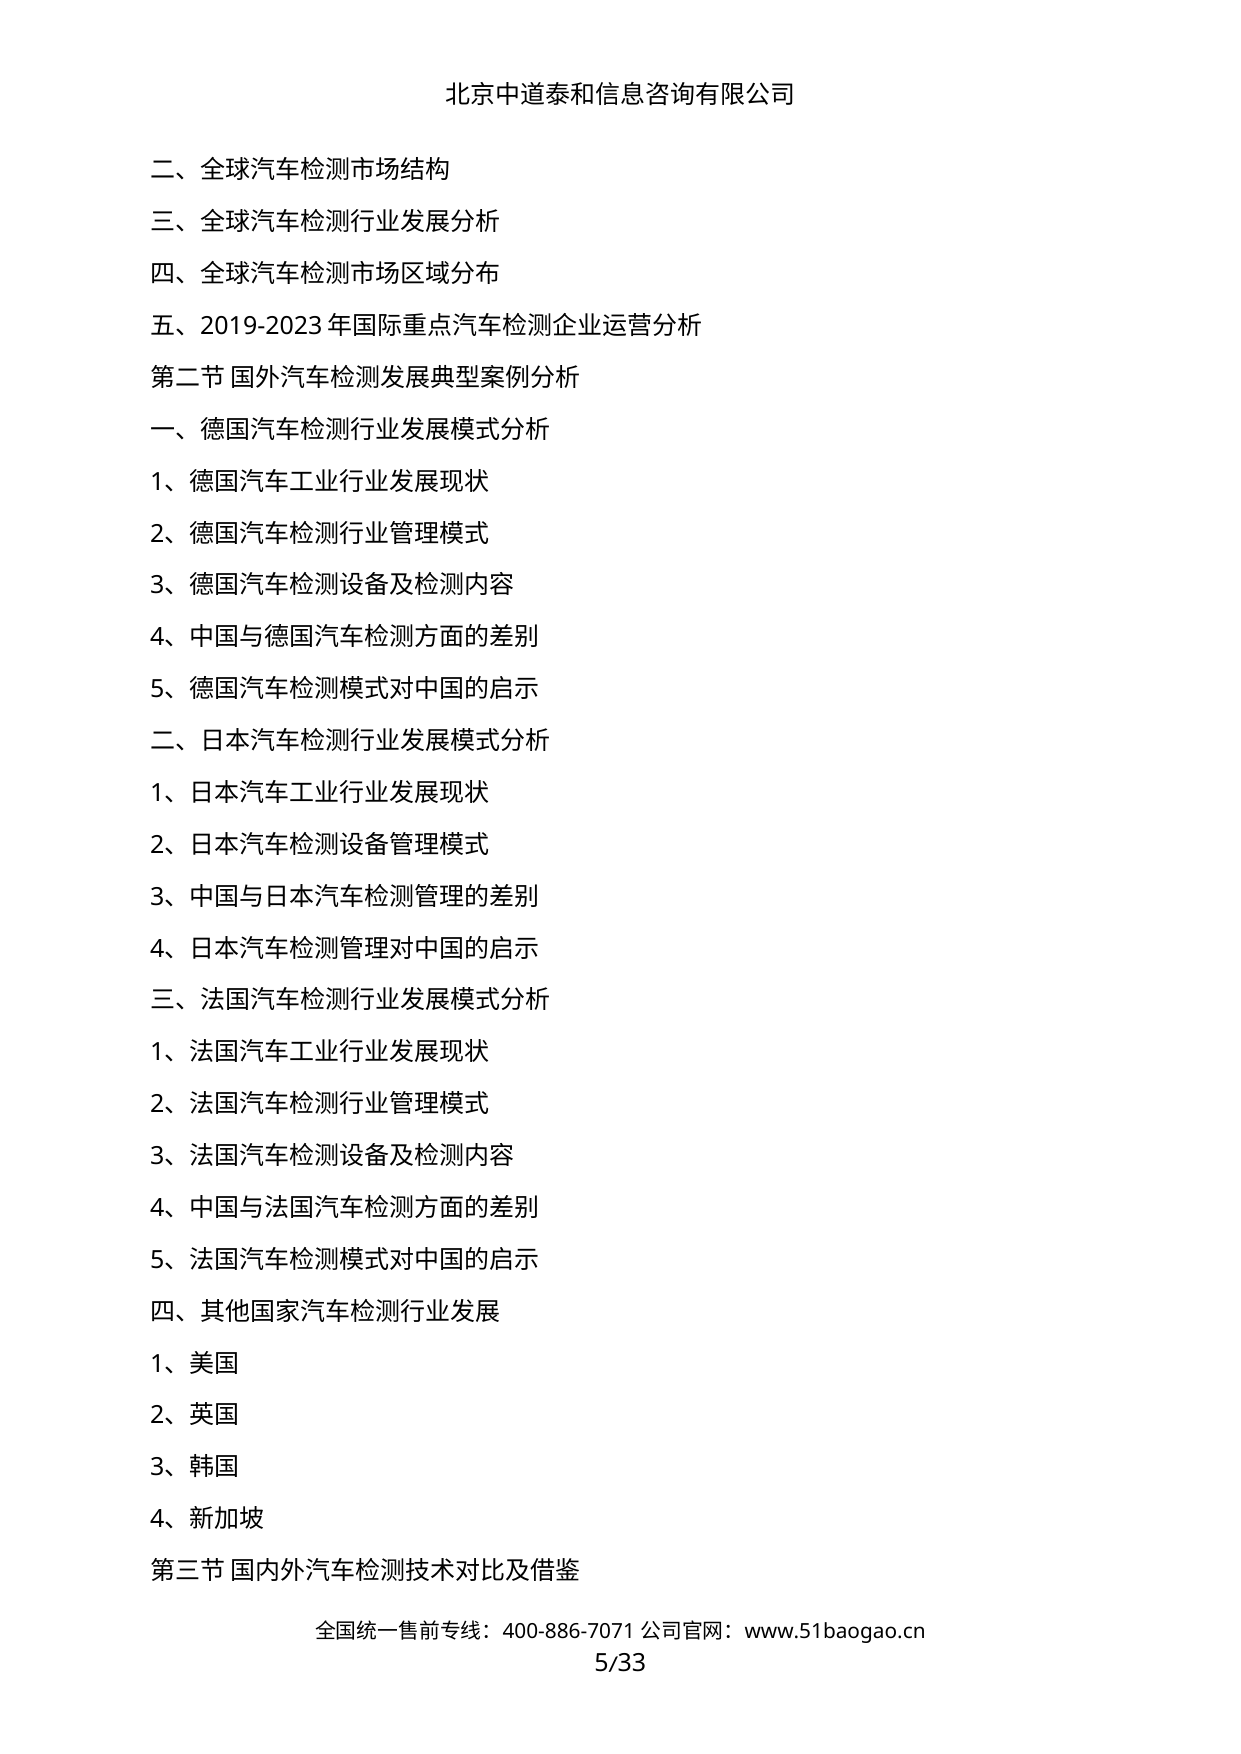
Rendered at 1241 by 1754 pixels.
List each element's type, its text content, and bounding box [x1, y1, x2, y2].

text 1、日本汽车工业行业发展现状 [150, 772, 1090, 809]
text 2、英国 [150, 1395, 1090, 1431]
text 1、法国汽车工业行业发展现状 [150, 1032, 1090, 1068]
text 三、全球汽车检测行业发展分析 [150, 202, 1090, 238]
text 1、美国 [150, 1343, 1090, 1379]
text 一、德国汽车检测行业发展模式分析 [150, 409, 1090, 446]
text 五、2019-2023年国际重点汽车检测企业运营分析 [150, 306, 1090, 342]
text 三、法国汽车检测行业发展模式分析 [150, 980, 1090, 1016]
text 二、全球汽车检测市场结构 [150, 150, 1090, 186]
text 1、德国汽车工业行业发展现状 [150, 461, 1090, 497]
text 2、法国汽车检测行业管理模式 [150, 1084, 1090, 1120]
text 5、德国汽车检测模式对中国的启示 [150, 669, 1090, 705]
text 4、中国与德国汽车检测方面的差别 [150, 617, 1090, 653]
text 3、中国与日本汽车检测管理的差别 [150, 876, 1090, 912]
text 4、中国与法国汽车检测方面的差别 [150, 1187, 1090, 1224]
text 四、全球汽车检测市场区域分布 [150, 254, 1090, 290]
text 2、德国汽车检测行业管理模式 [150, 513, 1090, 549]
text 5、法国汽车检测模式对中国的启示 [150, 1239, 1090, 1276]
text 第三节 国内外汽车检测技术对比及借鉴 [150, 1551, 1090, 1587]
text 2、日本汽车检测设备管理模式 [150, 824, 1090, 861]
text 3、德国汽车检测设备及检测内容 [150, 565, 1090, 601]
text 3、韩国 [150, 1447, 1090, 1483]
text 四、其他国家汽车检测行业发展 [150, 1291, 1090, 1327]
text 二、日本汽车检测行业发展模式分析 [150, 721, 1090, 757]
text 4、日本汽车检测管理对中国的启示 [150, 928, 1090, 964]
text 3、法国汽车检测设备及检测内容 [150, 1136, 1090, 1172]
text 4、新加坡 [150, 1499, 1090, 1535]
text 第二节 国外汽车检测发展典型案例分析 [150, 357, 1090, 394]
